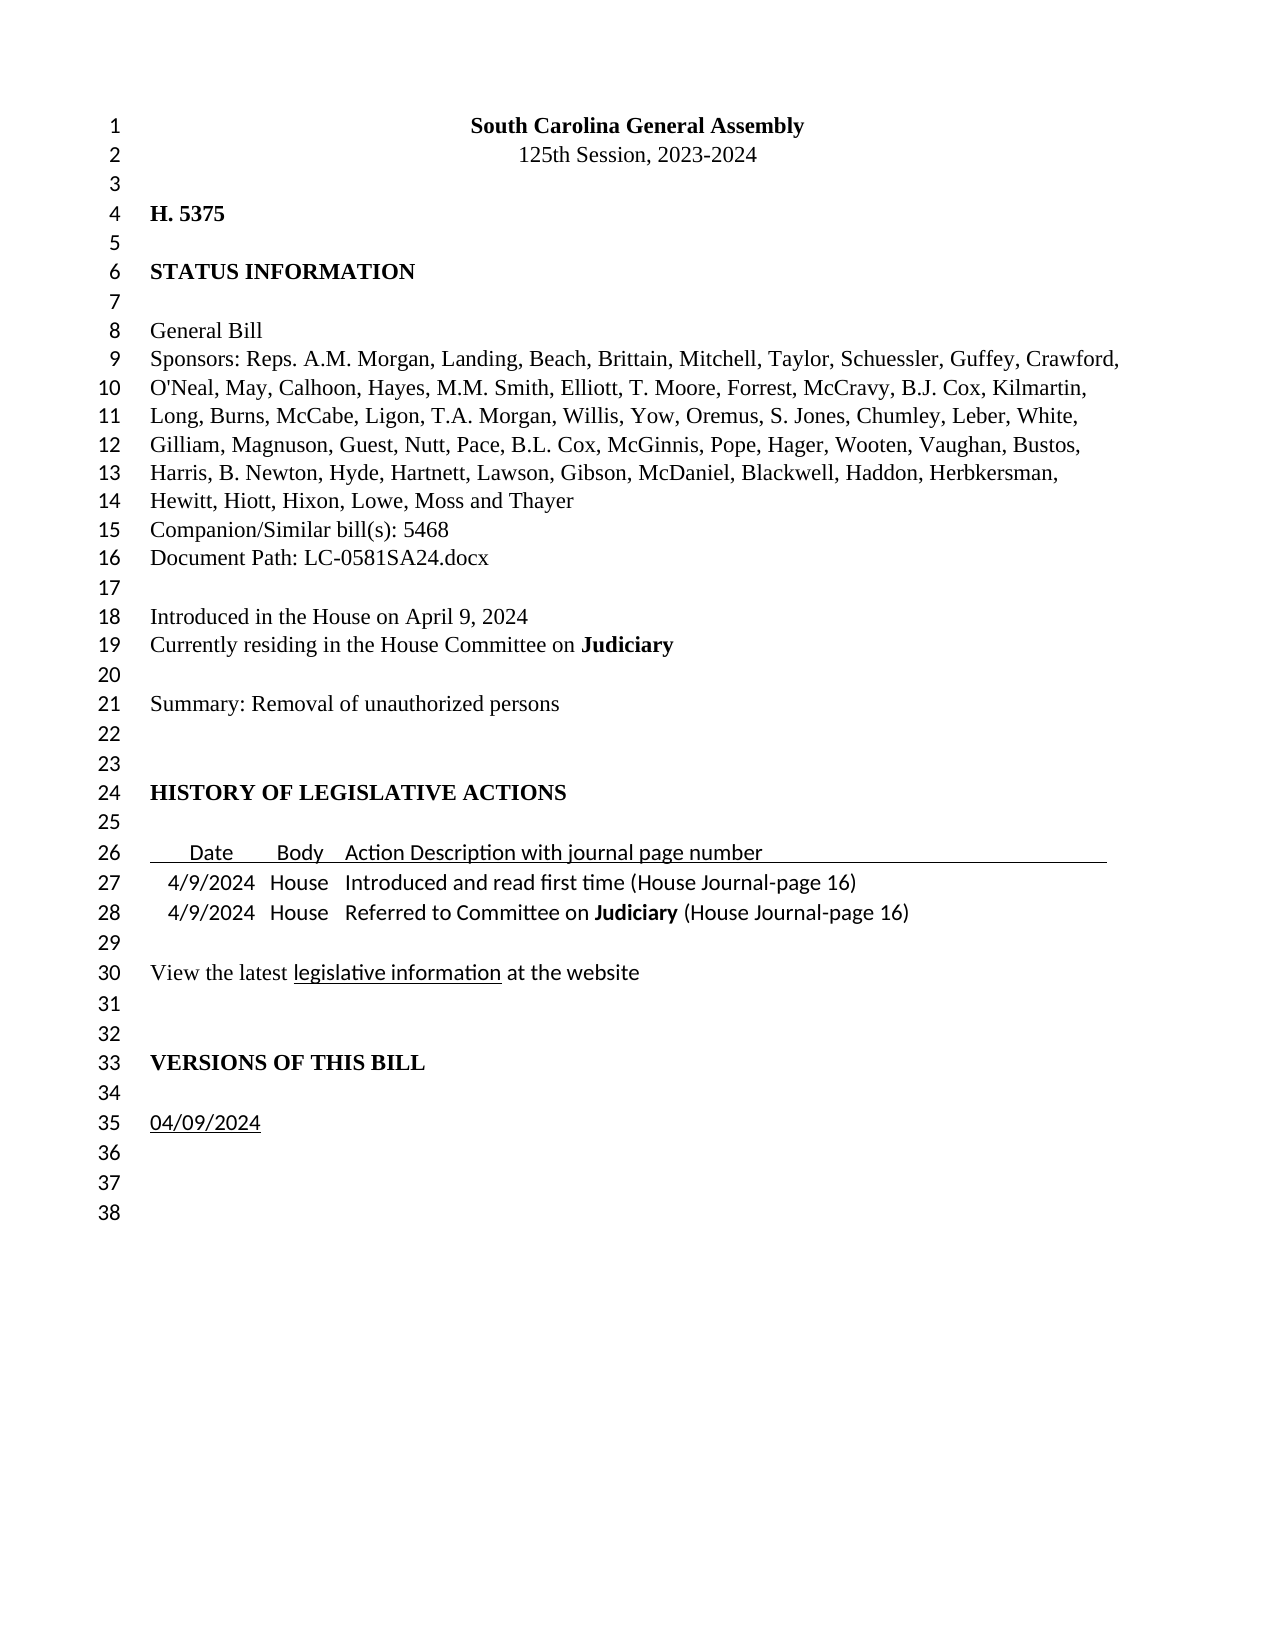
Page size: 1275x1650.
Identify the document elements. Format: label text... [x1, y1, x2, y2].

text 125th Session, 2023-2024 [150, 141, 1125, 167]
text VERSIONS OF THIS BILL [150, 1049, 1125, 1075]
text Date Body Action Description with journal page number [150, 838, 1125, 866]
text STATUS INFORMATION [150, 258, 1125, 284]
text Document Path: LC-0581SA24.docx [150, 544, 1125, 571]
text Currently residing in the House Committee on Judiciary [150, 631, 1125, 658]
text 04/09/2024 [150, 1108, 1125, 1136]
text Summary: Removal of unauthorized persons [150, 690, 1125, 716]
text 4/9/2024 House Referred to Committee on Judiciary (House Journal-page 16) [150, 898, 1125, 926]
text Companion/Similar bill(s): 5468 [150, 516, 1125, 542]
text Sponsors: Reps. A.M. Morgan, Landing, Beach, Brittain, Mitchell, Taylor, Schuessler, Guffey, Crawford, O'Neal, May, Calhoon, Hayes, M.M. Smith, Elliott, T. Moore, Forrest, McCravy, B.J. Cox, Kilmartin, Long, Burns, McCabe, Ligon, T.A. Morgan, Willis, Yow, Oremus, S. Jones, Chumley, Leber, White, Gilliam, Magnuson, Guest, Nutt, Pace, B.L. Cox, McGinnis, Pope, Hager, Wooten, Vaughan, Bustos, Harris, B. Newton, Hyde, Hartnett, Lawson, Gibson, McDaniel, Blackwell, Haddon, Herbkersman, Hewitt, Hiott, Hixon, Lowe, Moss and Thayer [150, 345, 1125, 514]
text General Bill [150, 317, 1125, 343]
text View the latest legislative information at the website [150, 958, 1125, 986]
text H. 5375 [150, 199, 1125, 226]
text Introduced in the House on April 9, 2024 [150, 603, 1125, 629]
text South Carolina General Assembly [150, 112, 1125, 139]
text HISTORY OF LEGISLATIVE ACTIONS [150, 779, 1125, 805]
text 4/9/2024 House Introduced and read first time (House Journal-page 16) [150, 868, 1125, 896]
